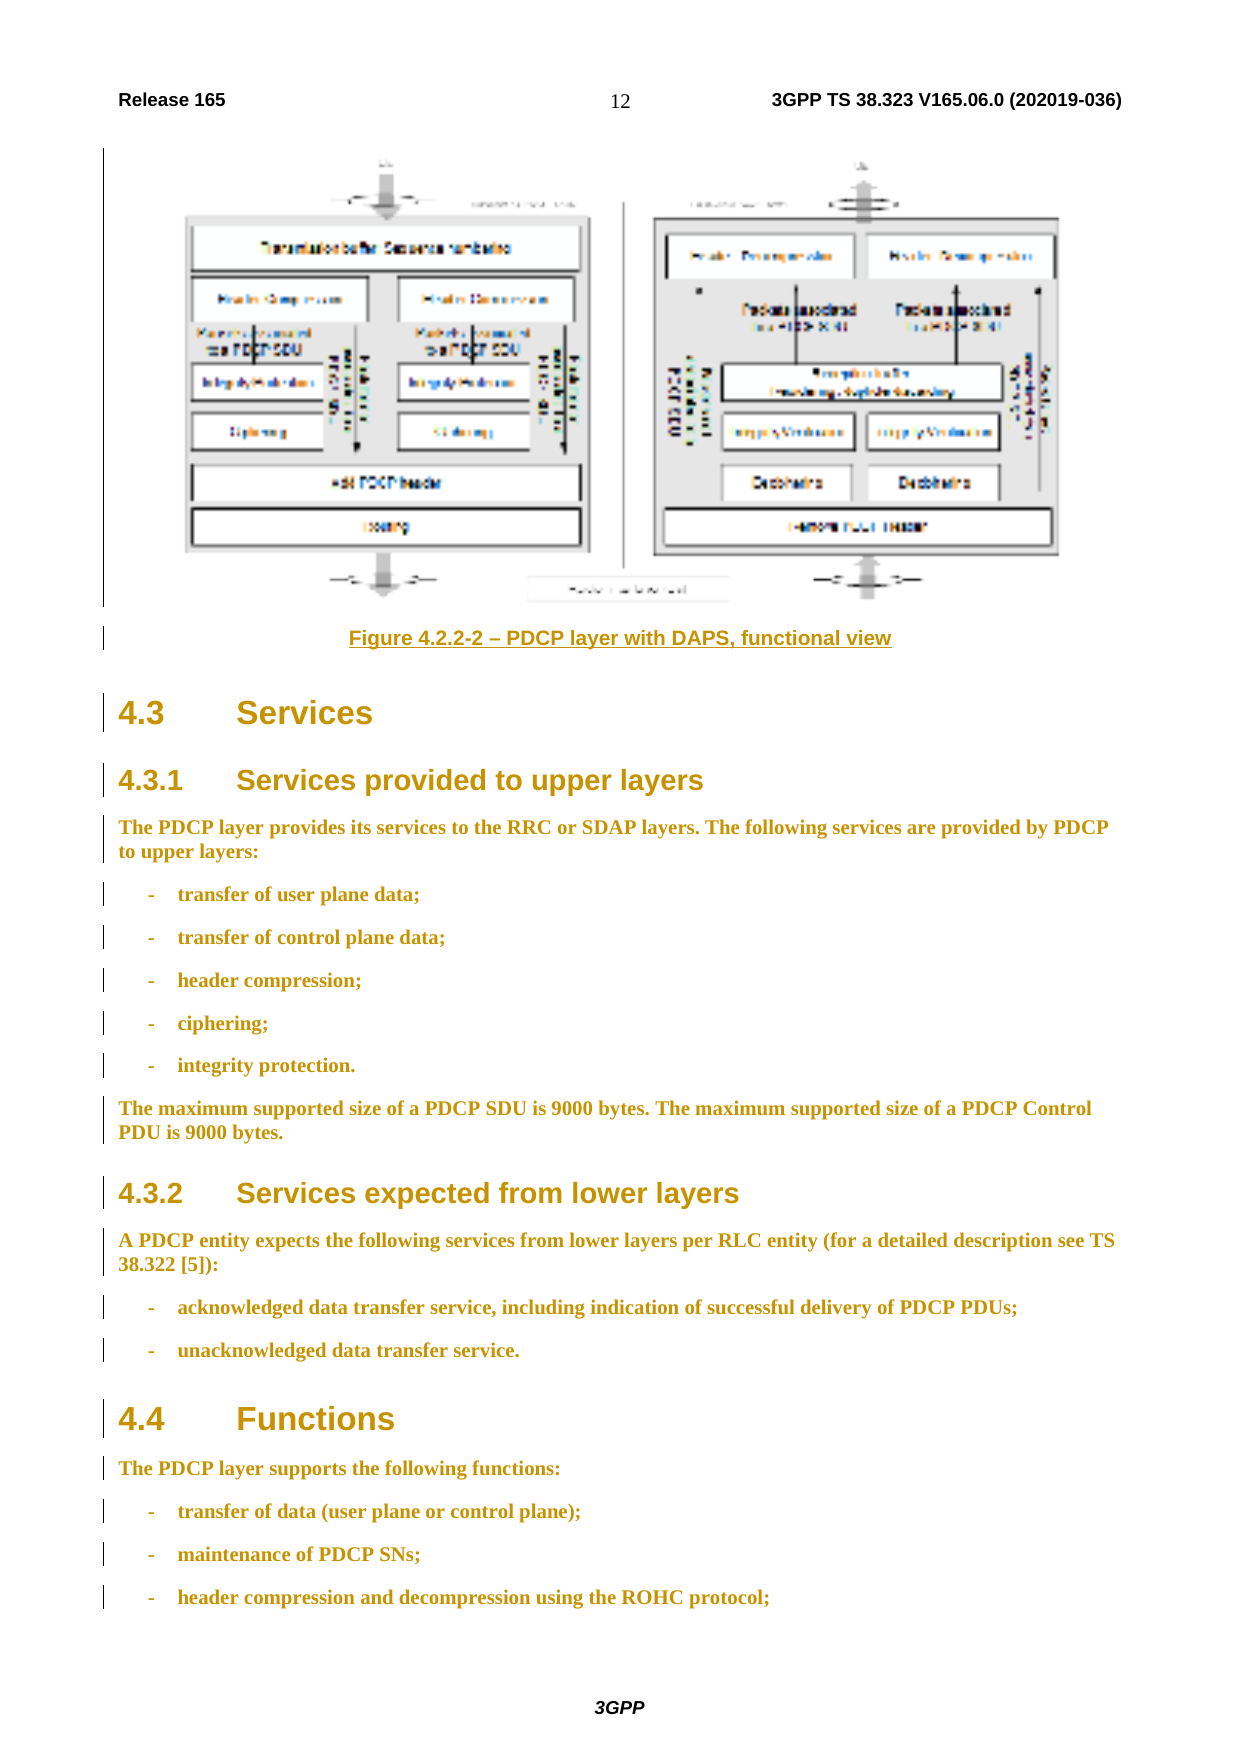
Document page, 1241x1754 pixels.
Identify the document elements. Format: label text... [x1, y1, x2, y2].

text The PDCP layer provides its services to the RRC or SDAP layers. The following services are provided by PDCP to upper layers: [118, 815, 1122, 863]
text - unacknowledged data transfer service. [148, 1338, 1122, 1362]
subtitle 4.3 Services [118, 693, 1122, 732]
text - ciphering; [148, 1011, 1122, 1035]
text - transfer of data (user plane or control plane); [148, 1499, 1122, 1523]
text - transfer of control plane data; [148, 925, 1122, 949]
list A PDCP entity expects the following services from lower layers per RLC entity (for a detailed description see TS 38.322 [5]): [118, 1228, 1122, 1276]
text - integrity protection. [148, 1053, 1122, 1077]
text - transfer of user plane data; [148, 882, 1122, 906]
subtitle 4.3.1 Services provided to upper layers [118, 763, 1122, 797]
subtitle 4.4 Functions [118, 1399, 1122, 1438]
subtitle 4.3.2 Services expected from lower layers [118, 1176, 1122, 1209]
text - maintenance of PDCP SNs; [148, 1542, 1122, 1566]
text - header compression and decompression using the ROHC protocol; [148, 1585, 1122, 1609]
text The maximum supported size of a PDCP SDU is 9000 bytes. The maximum supported size of a PDCP Control PDU is 9000 bytes. [118, 1096, 1122, 1144]
text - header compression; [148, 968, 1122, 992]
text The PDCP layer supports the following functions: [118, 1456, 1122, 1480]
text - acknowledged data transfer service, including indication of successful delivery of PDCP PDUs; [148, 1295, 1122, 1319]
